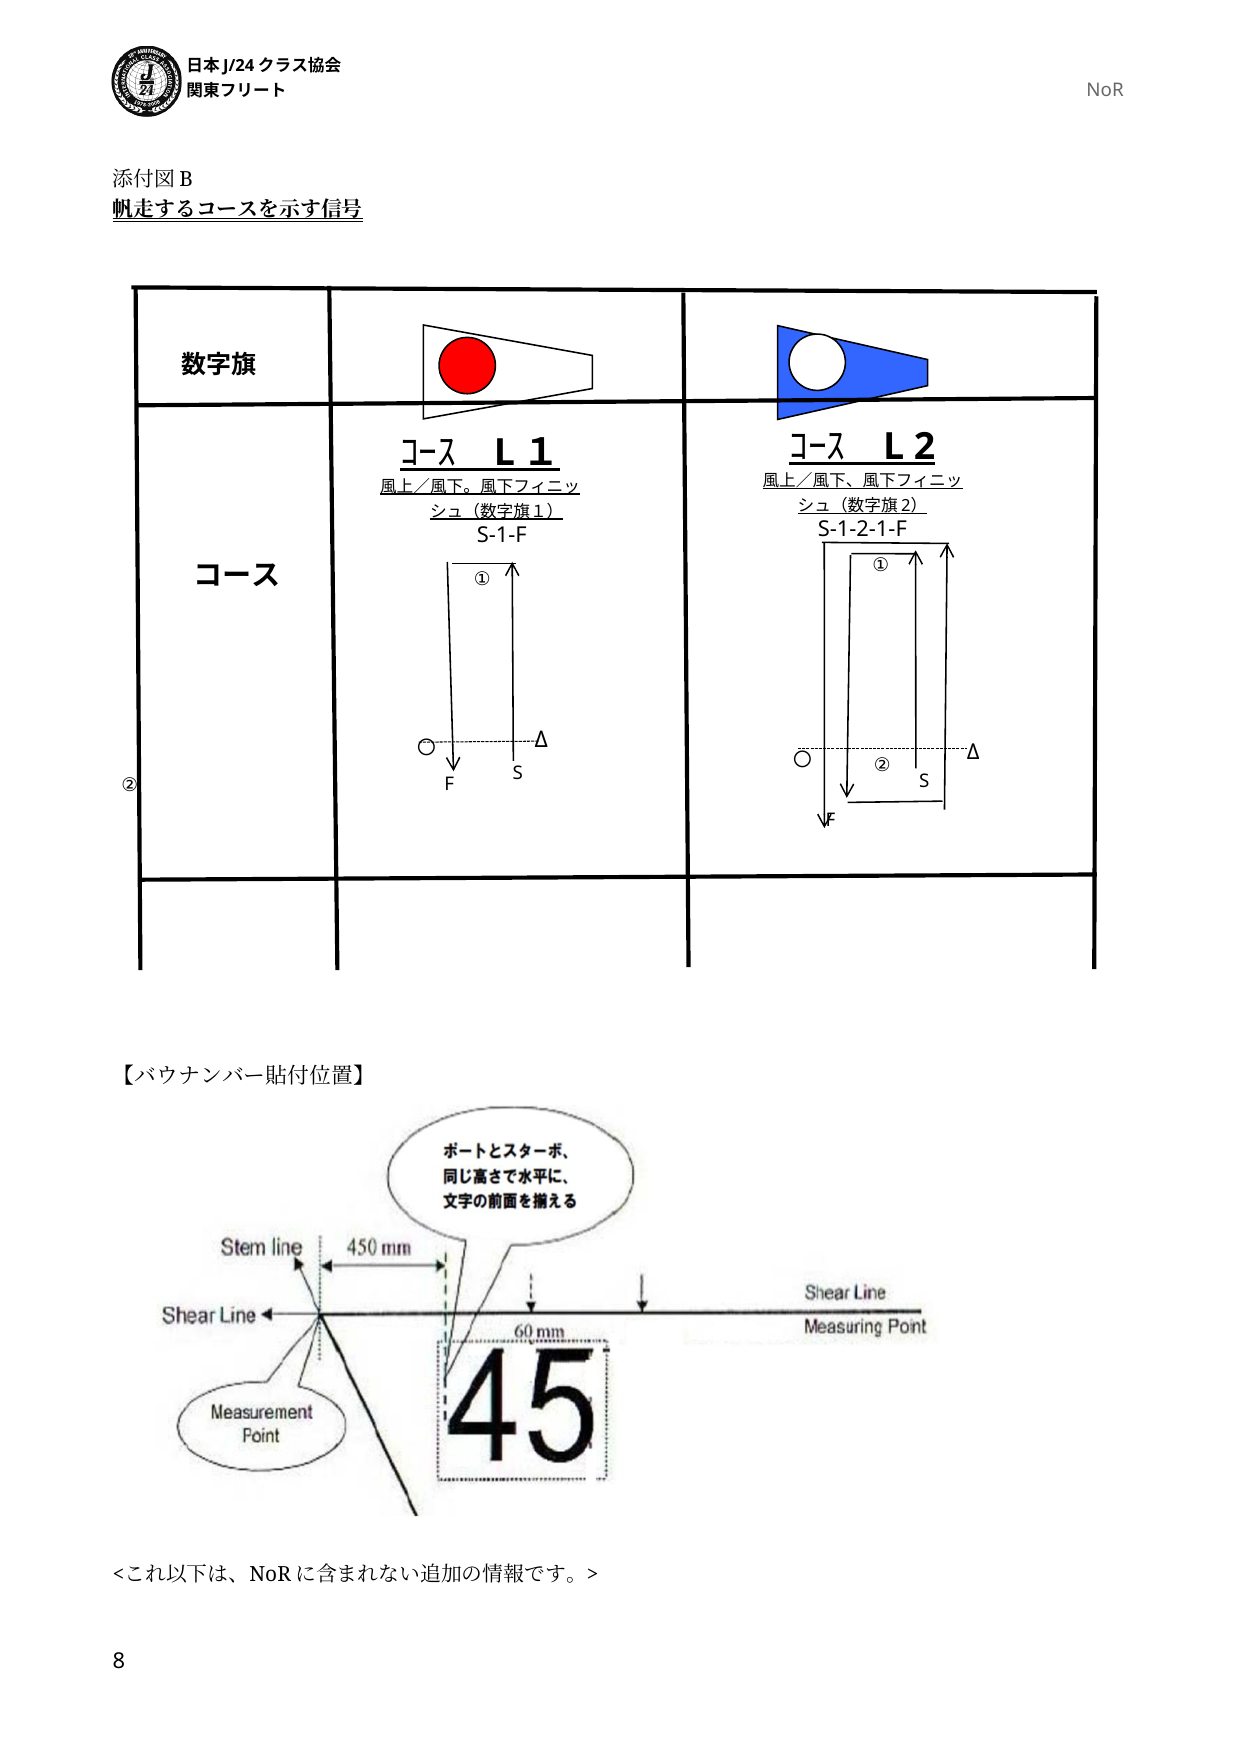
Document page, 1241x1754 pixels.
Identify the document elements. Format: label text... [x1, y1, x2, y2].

picture [111, 46, 182, 117]
text 【バウナンバー貼付位置】 [112, 1058, 1137, 1089]
text 帆走するコースを示す信号 [112, 193, 1137, 222]
text <これ以下は、NoRに含まれない追加の情報です。> [112, 1557, 1137, 1587]
text 添付図B [112, 162, 1137, 193]
picture [112, 1089, 939, 1529]
